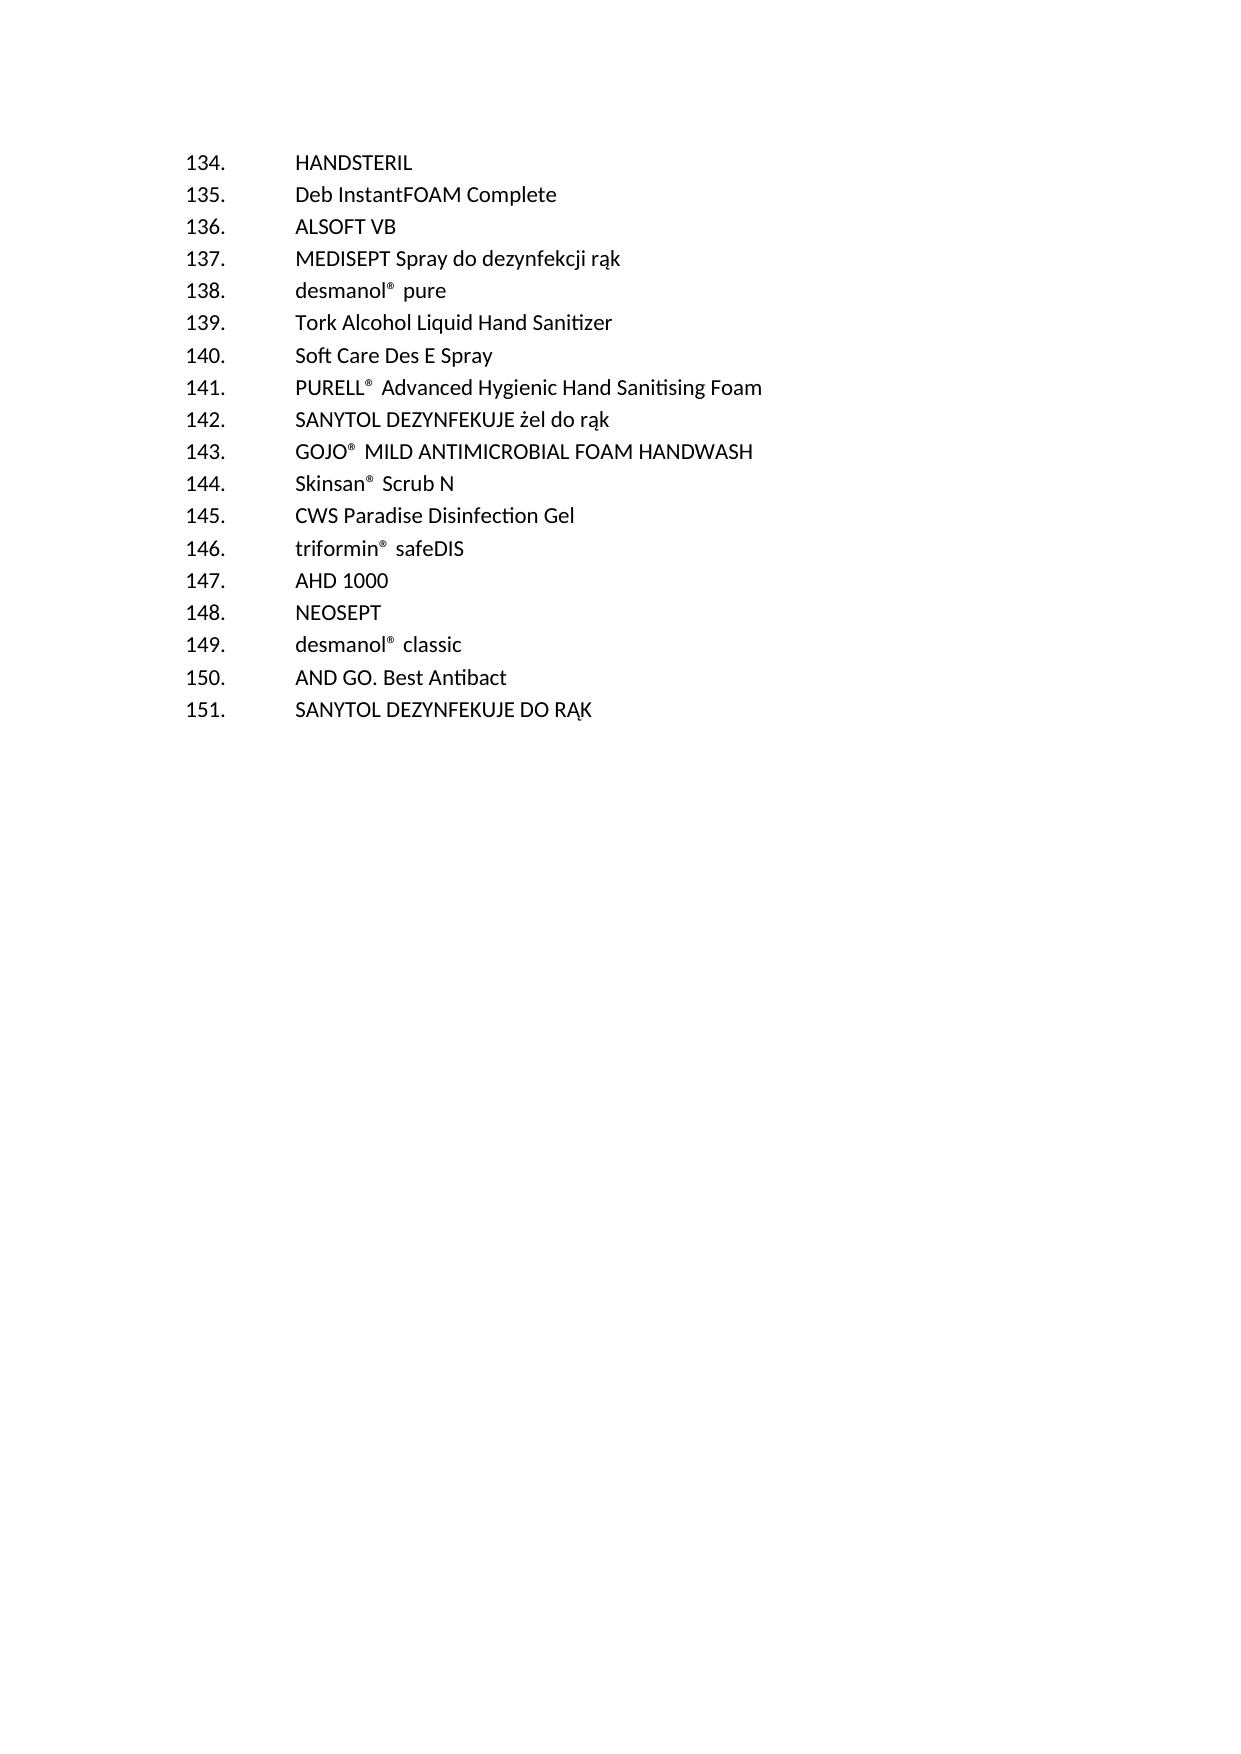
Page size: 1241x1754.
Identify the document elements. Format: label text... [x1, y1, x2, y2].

list CWS Paradise Disinfection Gel [185, 502, 1093, 530]
list AHD 1000 [185, 566, 1093, 594]
list Soft Care Des E Spray [185, 341, 1093, 369]
list triformin® safeDIS [185, 534, 1093, 562]
list NEOSEPT [185, 598, 1093, 626]
list AND GO. Best Antibact [185, 663, 1093, 691]
list Tork Alcohol Liquid Hand Sanitizer [185, 308, 1093, 337]
list desmanol® pure [185, 276, 1093, 304]
list ALSOFT VB [185, 212, 1093, 240]
list SANYTOL DEZYNFEKUJE żel do rąk [185, 405, 1093, 433]
list desmanol® classic [185, 630, 1093, 658]
list SANYTOL DEZYNFEKUJE DO RĄK [185, 695, 1093, 723]
list HANDSTERIL [185, 148, 1093, 176]
list Deb InstantFOAM Complete [185, 180, 1093, 208]
list MEDISEPT Spray do dezynfekcji rąk [185, 244, 1093, 272]
list PURELL® Advanced Hygienic Hand Sanitising Foam [185, 373, 1093, 401]
list Skinsan® Scrub N [185, 469, 1093, 497]
list GOJO® MILD ANTIMICROBIAL FOAM HANDWASH [185, 437, 1093, 465]
